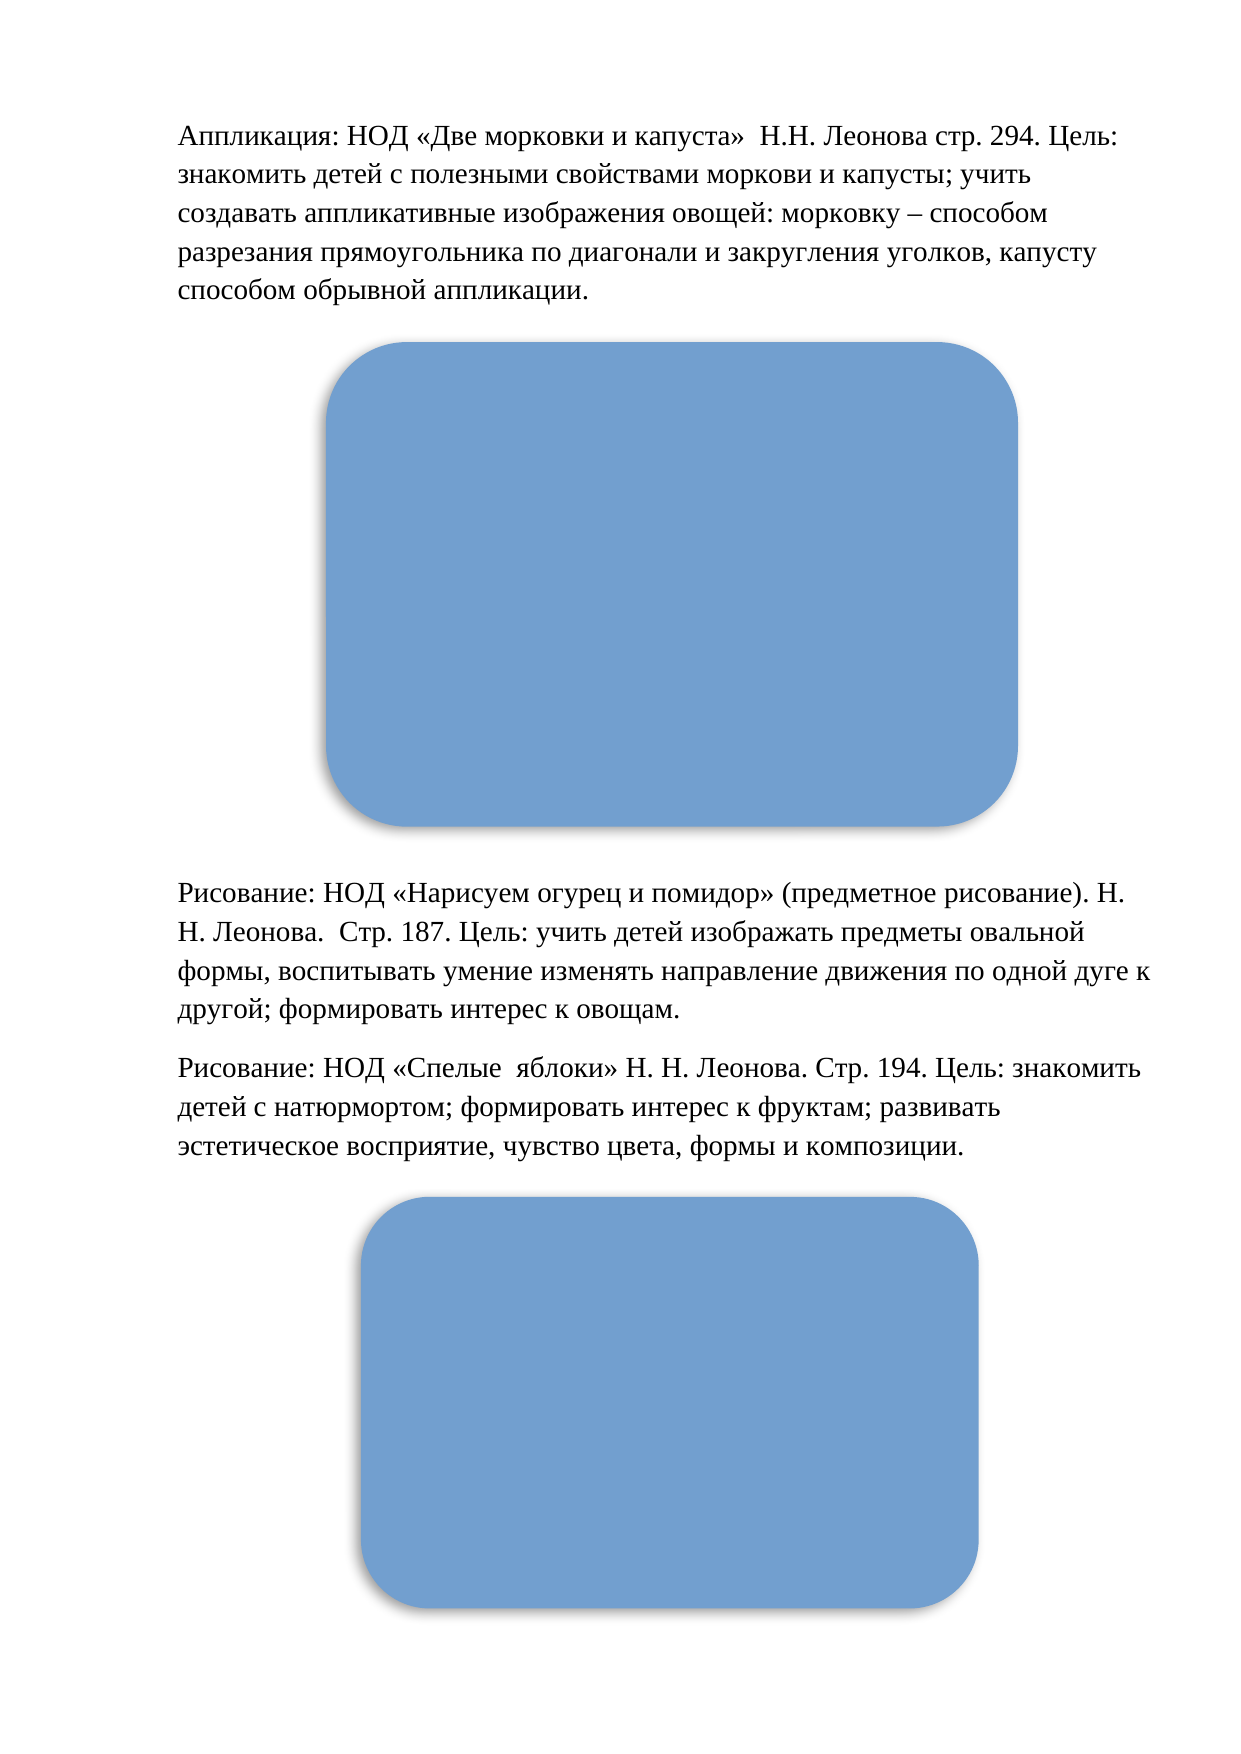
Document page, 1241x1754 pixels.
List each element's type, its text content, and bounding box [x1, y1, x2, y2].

text Аппликация: НОД «Две морковки и капуста» Н.Н. Леонова стр. 294. Цель: знакомить детей с полезными свойствами моркови и капусты; учить создавать аппликативные изображения овощей: морковку – способом разрезания прямоугольника по диагонали и закругления уголков, капусту способом обрывной аппликации. [177, 118, 1152, 306]
text Рисование: НОД «Спелые яблоки» Н. Н. Леонова. Стр. 194. Цель: знакомить детей с натюрмортом; формировать интерес к фруктам; развивать эстетическое восприятие, чувство цвета, формы и композиции. [177, 1051, 1152, 1161]
text Рисование: НОД «Нарисуем огурец и помидор» (предметное рисование). Н. Н. Леонова. Стр. 187. Цель: учить детей изображать предметы овальной формы, воспитывать умение изменять направление движения по одной дуге к другой; формировать интерес к овощам. [177, 876, 1152, 1025]
